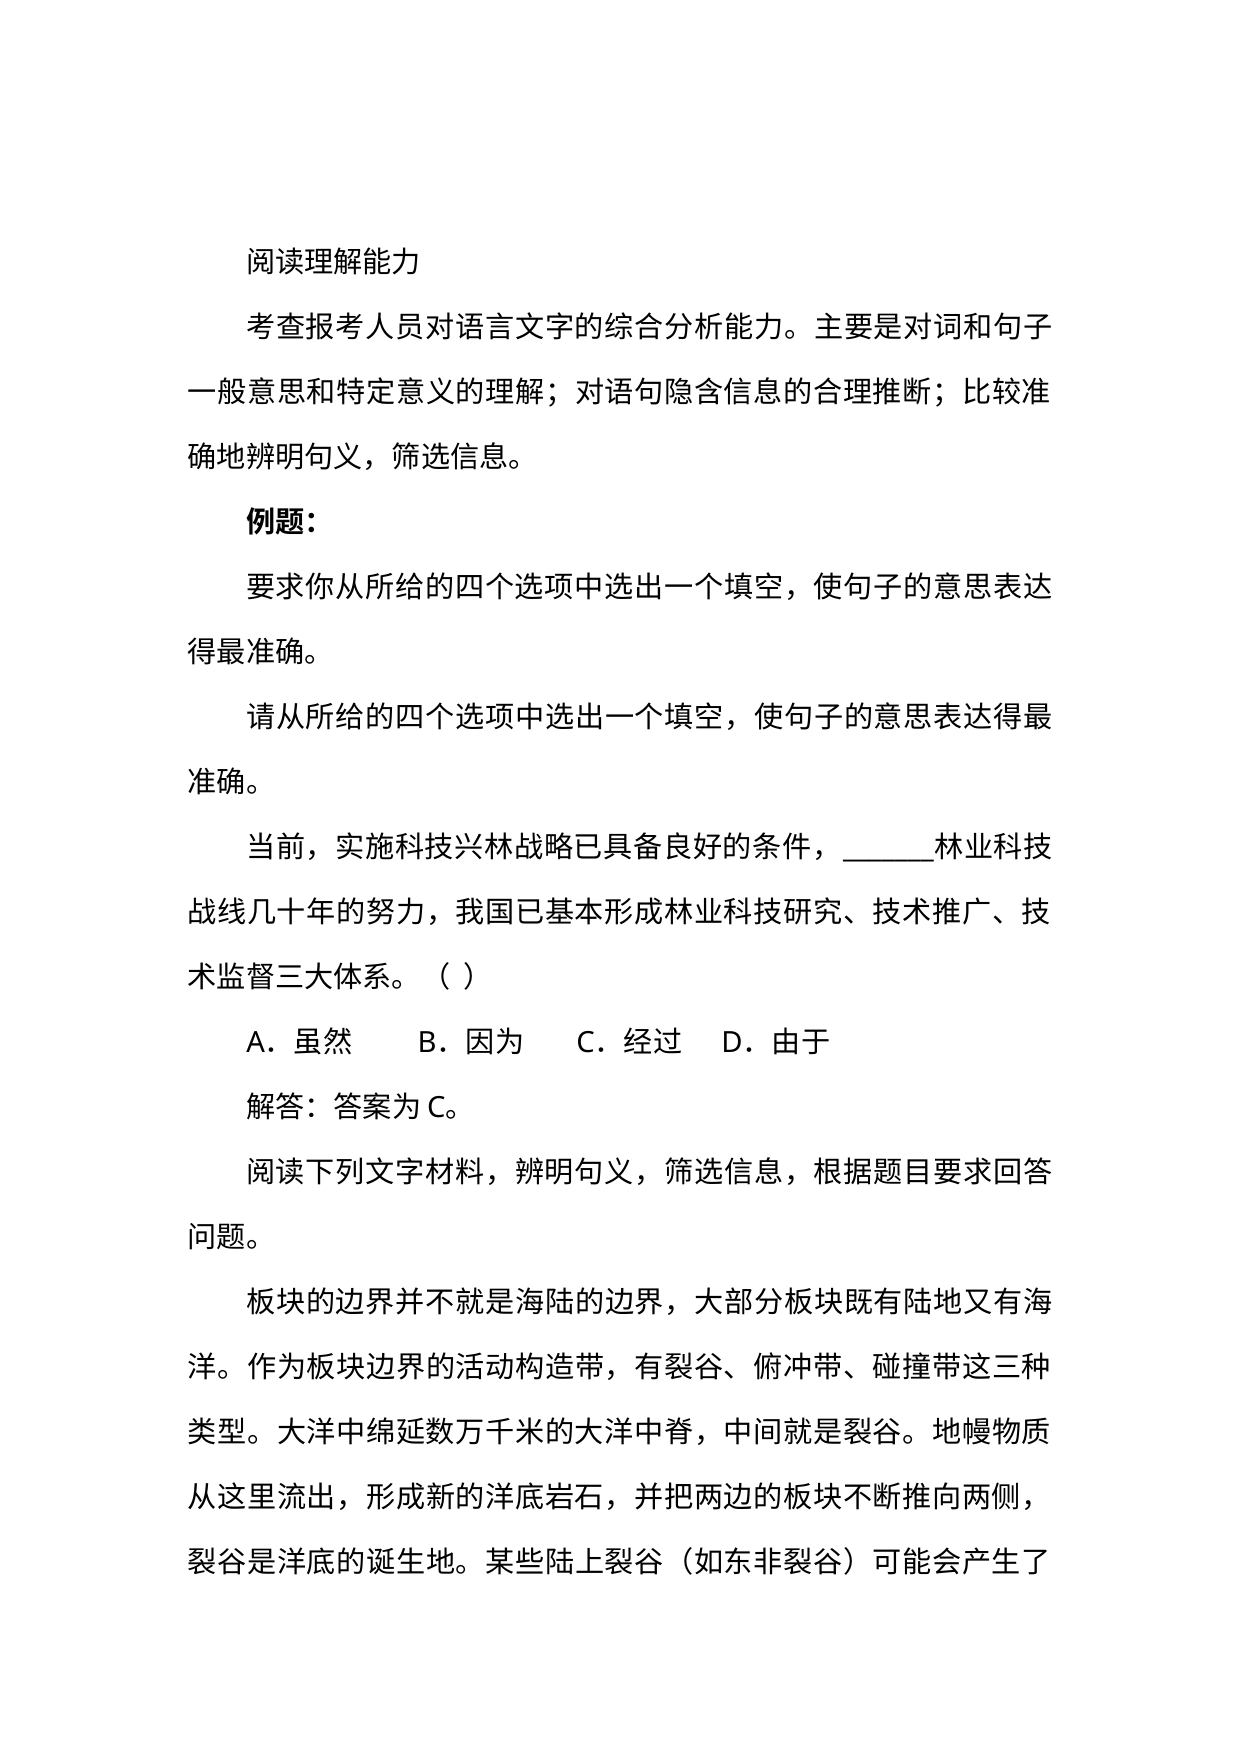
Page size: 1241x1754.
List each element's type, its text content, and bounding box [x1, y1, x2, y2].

text 阅读下列文字材料，辨明句义，筛选信息，根据题目要求回答问题。 [187, 1137, 1053, 1267]
text 要求你从所给的四个选项中选出一个填空，使句子的意思表达得最准确。 [187, 552, 1053, 682]
text 例题： [187, 487, 1053, 552]
text 解答：答案为C。 [187, 1072, 1053, 1137]
text 阅读理解能力 [187, 227, 1053, 292]
text 考查报考人员对语言文字的综合分析能力。主要是对词和句子一般意思和特定意义的理解；对语句隐含信息的合理推断；比较准确地辨明句义，筛选信息。 [187, 292, 1053, 487]
text 请从所给的四个选项中选出一个填空，使句子的意思表达得最准确。 [187, 682, 1053, 812]
text 当前，实施科技兴林战略已具备良好的条件，_______林业科技战线几十年的努力，我国已基本形成林业科技研究、技术推广、技术监督三大体系。（ ） [187, 812, 1053, 1007]
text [187, 1267, 1053, 1592]
text A．虽然 B．因为 C．经过 D．由于 [187, 1007, 1053, 1072]
